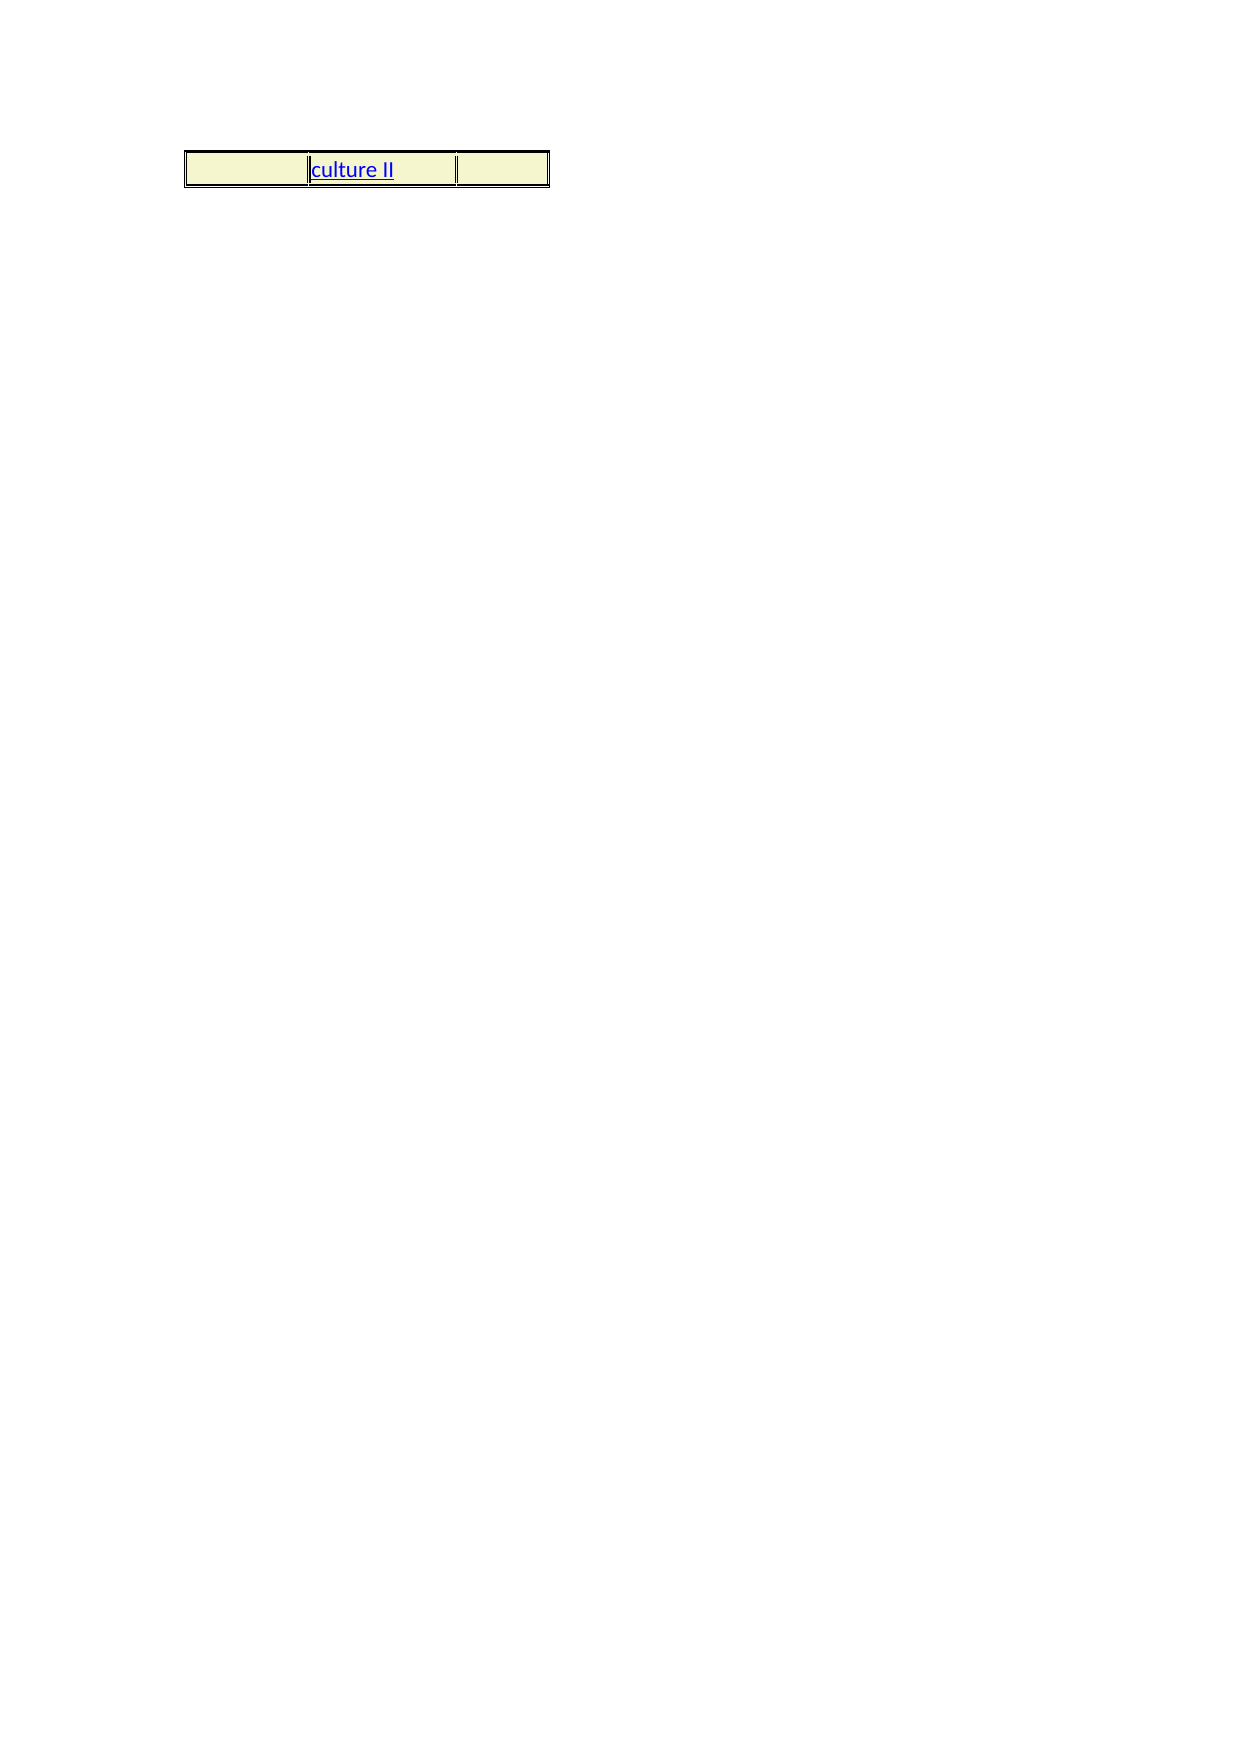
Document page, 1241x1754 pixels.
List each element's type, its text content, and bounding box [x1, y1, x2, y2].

table_cell Valo3264 [187, 152, 309, 184]
table_cell 2(32) [457, 153, 547, 184]
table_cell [309, 153, 457, 184]
